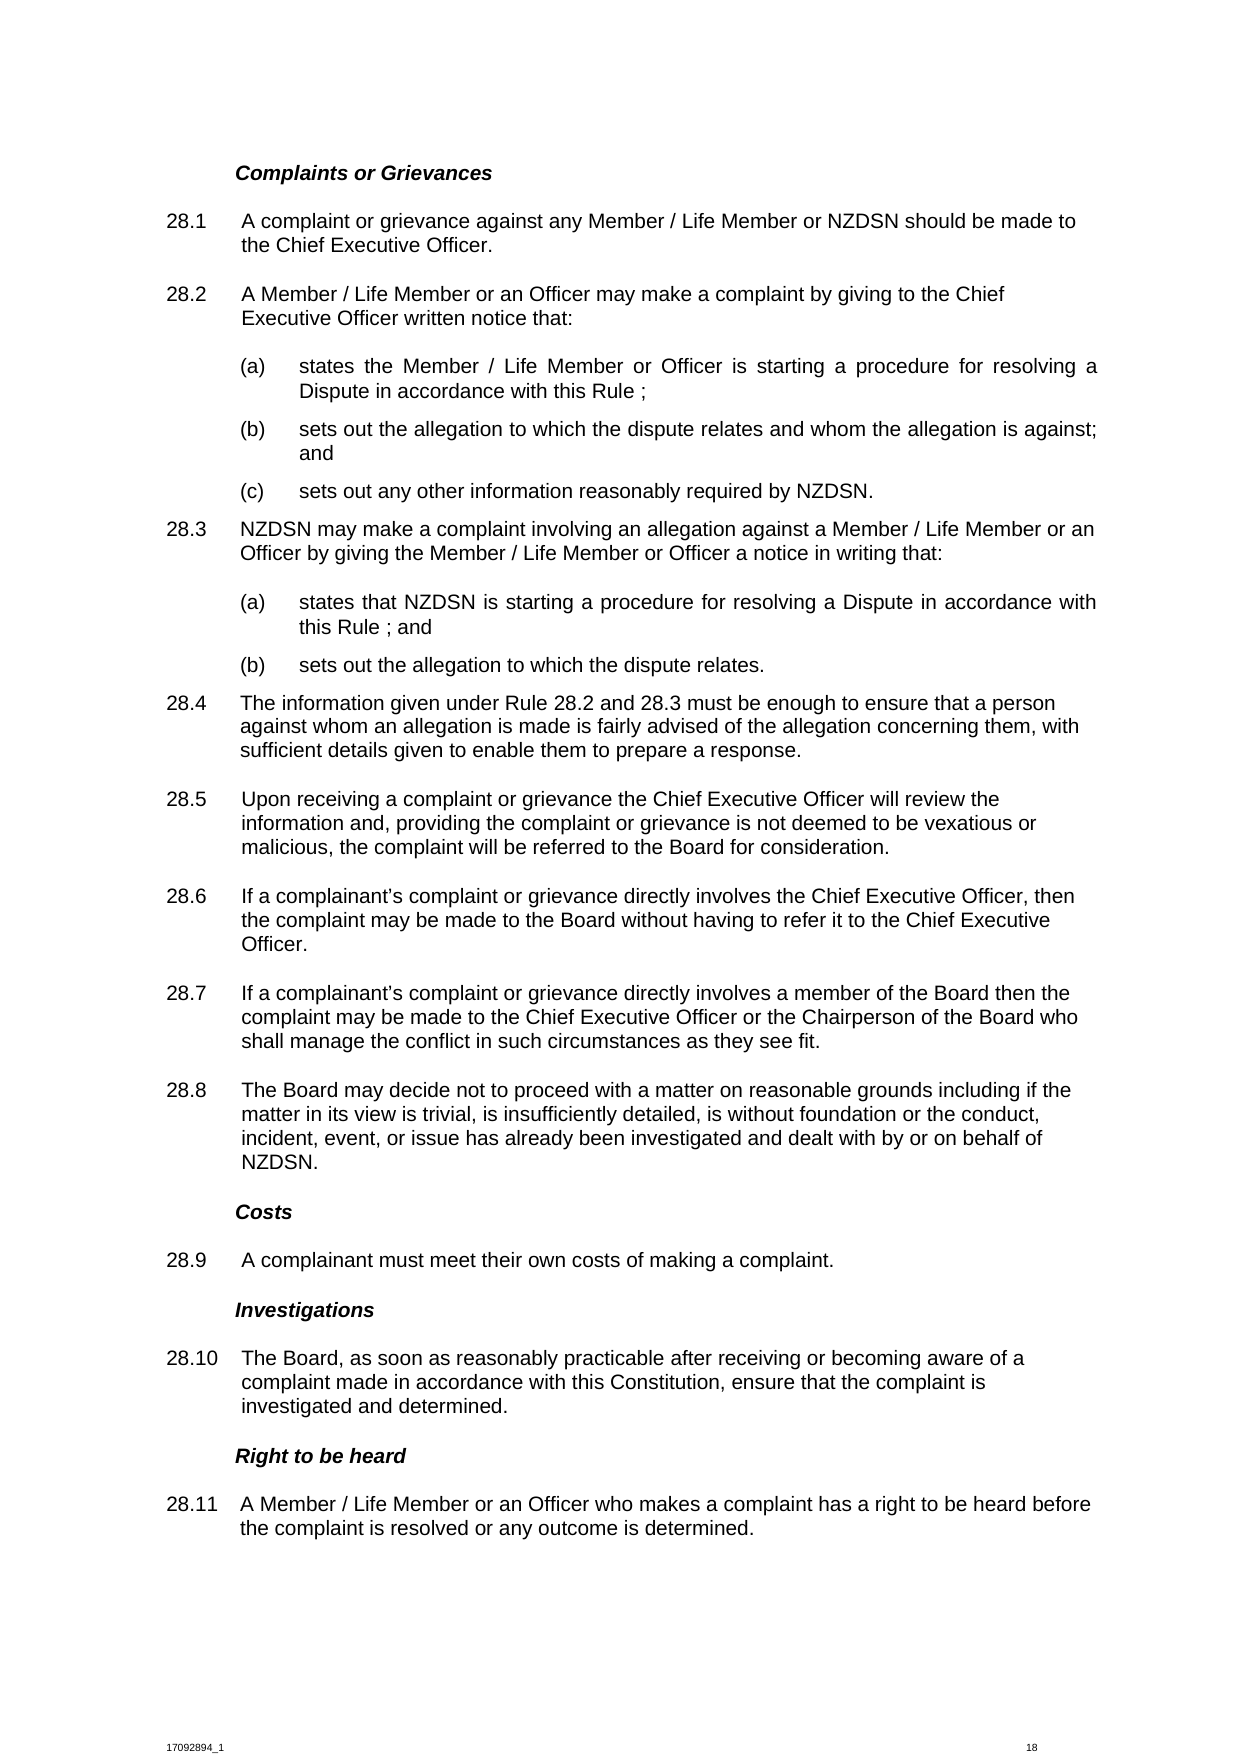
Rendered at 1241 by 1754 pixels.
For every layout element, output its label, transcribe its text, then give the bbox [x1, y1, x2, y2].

text Upon receiving a complaint or grievance the Chief Executive Officer will review the information and, providing the complaint or grievance is not deemed to be vexatious or malicious, the complaint will be referred to the Board for consideration. [166, 787, 1098, 859]
subtitle Complaints or Grievances [235, 159, 1098, 185]
text The Board, as soon as reasonably practicable after receiving or becoming aware of a complaint made in accordance with this Constitution, ensure that the complaint is investigated and determined. [166, 1346, 1098, 1418]
text If a complainant’s complaint or grievance directly involves the Chief Executive Officer, then the complaint may be made to the Board without having to refer it to the Chief Executive Officer. [166, 884, 1098, 956]
list states that NZDSN is starting a procedure for resolving a Dispute in accordance with this Rule 0; and [240, 590, 1098, 639]
text The information given under Rule 28.2 and 28.3 must be enough to ensure that a person against whom an allegation is made is fairly advised of the allegation concerning them, with sufficient details given to enable them to prepare a response. [166, 690, 1098, 762]
subtitle Right to be heard [235, 1443, 1098, 1468]
text If a complainant’s complaint or grievance directly involves a member of the Board then the complaint may be made to the Chief Executive Officer or the Chairperson of the Board who shall manage the conflict in such circumstances as they see fit. [166, 981, 1098, 1053]
text A complaint or grievance against any Member / Life Member or NZDSN should be made to the Chief Executive Officer. [166, 208, 1098, 256]
list sets out the allegation to which the dispute relates. [240, 652, 1098, 677]
text NZDSN may make a complaint involving an allegation against a Member / Life Member or an Officer by giving the Member / Life Member or Officer a notice in writing that: [166, 517, 1098, 565]
text A Member / Life Member or an Officer may make a complaint by giving to the Chief Executive Officer written notice that: [166, 281, 1098, 329]
subtitle Investigations [235, 1297, 1098, 1322]
list states the Member / Life Member or Officer is starting a procedure for resolving a Dispute in accordance with this Rule 0; [240, 354, 1098, 403]
text A complainant must meet their own costs of making a complaint. [166, 1248, 1098, 1272]
subtitle Costs [235, 1199, 1098, 1224]
text A Member / Life Member or an Officer who makes a complaint has a right to be heard before the complaint is resolved or any outcome is determined. [166, 1492, 1098, 1539]
list sets out the allegation to which the dispute relates and whom the allegation is against; and [240, 417, 1098, 466]
list sets out any other information reasonably required by NZDSN. [240, 479, 1098, 504]
text The Board may decide not to proceed with a matter on reasonable grounds including if the matter in its view is trivial, is insufficiently detailed, is without foundation or the conduct, incident, event, or issue has already been investigated and dealt with by or on behalf of NZDSN. [166, 1078, 1098, 1174]
